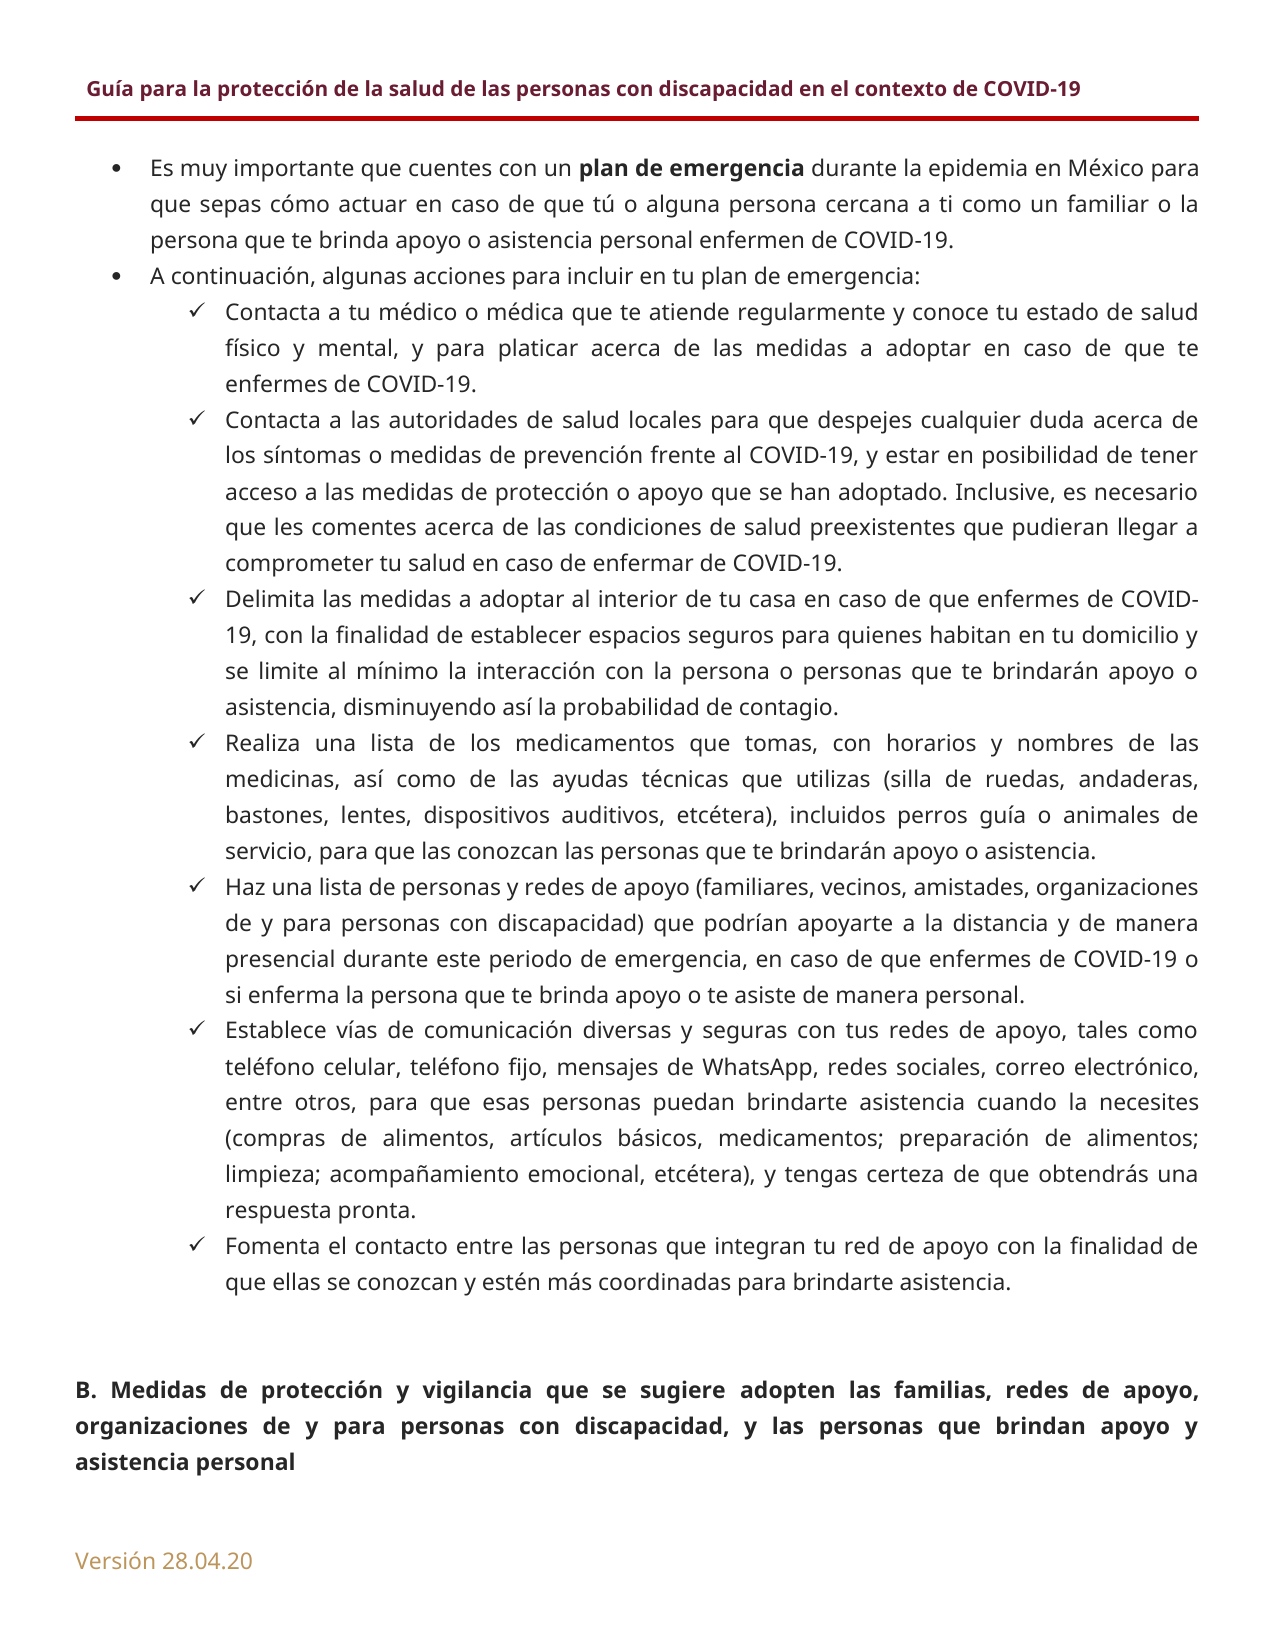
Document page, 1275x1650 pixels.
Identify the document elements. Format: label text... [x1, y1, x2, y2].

list Fomenta el contacto entre las personas que integran tu red de apoyo con la finalidad de que ellas se conozcan y estén más coordinadas para brindarte asistencia. [187, 1230, 1200, 1297]
list A continuación, algunas acciones para incluir en tu plan de emergencia: [112, 260, 1200, 291]
list Contacta a las autoridades de salud locales para que despejes cualquier duda acerca de los síntomas o medidas de prevención frente al COVID-19, y estar en posibilidad de tener acceso a las medidas de protección o apoyo que se han adoptado. Inclusive, es necesario que les comentes acerca de las condiciones de salud preexistentes que pudieran llegar a comprometer tu salud en caso de enfermar de COVID-19. [187, 403, 1200, 578]
list Haz una lista de personas y redes de apoyo (familiares, vecinos, amistades, organizaciones de y para personas con discapacidad) que podrían apoyarte a la distancia y de manera presencial durante este periodo de emergencia, en caso de que enfermes de COVID-19 o si enferma la persona que te brinda apoyo o te asiste de manera personal. [187, 871, 1200, 1010]
list Realiza una lista de los medicamentos que tomas, con horarios y nombres de las medicinas, así como de las ayudas técnicas que utilizas (silla de ruedas, andaderas, bastones, lentes, dispositivos auditivos, etcétera), incluidos perros guía o animales de servicio, para que las conozcan las personas que te brindarán apoyo o asistencia. [187, 727, 1200, 866]
text B. Medidas de protección y vigilancia que se sugiere adopten las familias, redes de apoyo, organizaciones de y para personas con discapacidad, y las personas que brindan apoyo y asistencia personal [75, 1374, 1200, 1477]
list Delimita las medidas a adoptar al interior de tu casa en caso de que enfermes de COVID-19, con la finalidad de establecer espacios seguros para quienes habitan en tu domicilio y se limite al mínimo la interacción con la persona o personas que te brindarán apoyo o asistencia, disminuyendo así la probabilidad de contagio. [187, 583, 1200, 722]
list Contacta a tu médico o médica que te atiende regularmente y conoce tu estado de salud físico y mental, y para platicar acerca de las medidas a adoptar en caso de que te enfermes de COVID-19. [187, 296, 1200, 399]
list Es muy importante que cuentes con un plan de emergencia durante la epidemia en México para que sepas cómo actuar en caso de que tú o alguna persona cercana a ti como un familiar o la persona que te brinda apoyo o asistencia personal enfermen de COVID-19. [112, 152, 1200, 255]
list Establece vías de comunicación diversas y seguras con tus redes de apoyo, tales como teléfono celular, teléfono fijo, mensajes de WhatsApp, redes sociales, correo electrónico, entre otros, para que esas personas puedan brindarte asistencia cuando la necesites (compras de alimentos, artículos básicos, medicamentos; preparación de alimentos; limpieza; acompañamiento emocional, etcétera), y tengas certeza de que obtendrás una respuesta pronta. [187, 1014, 1200, 1225]
